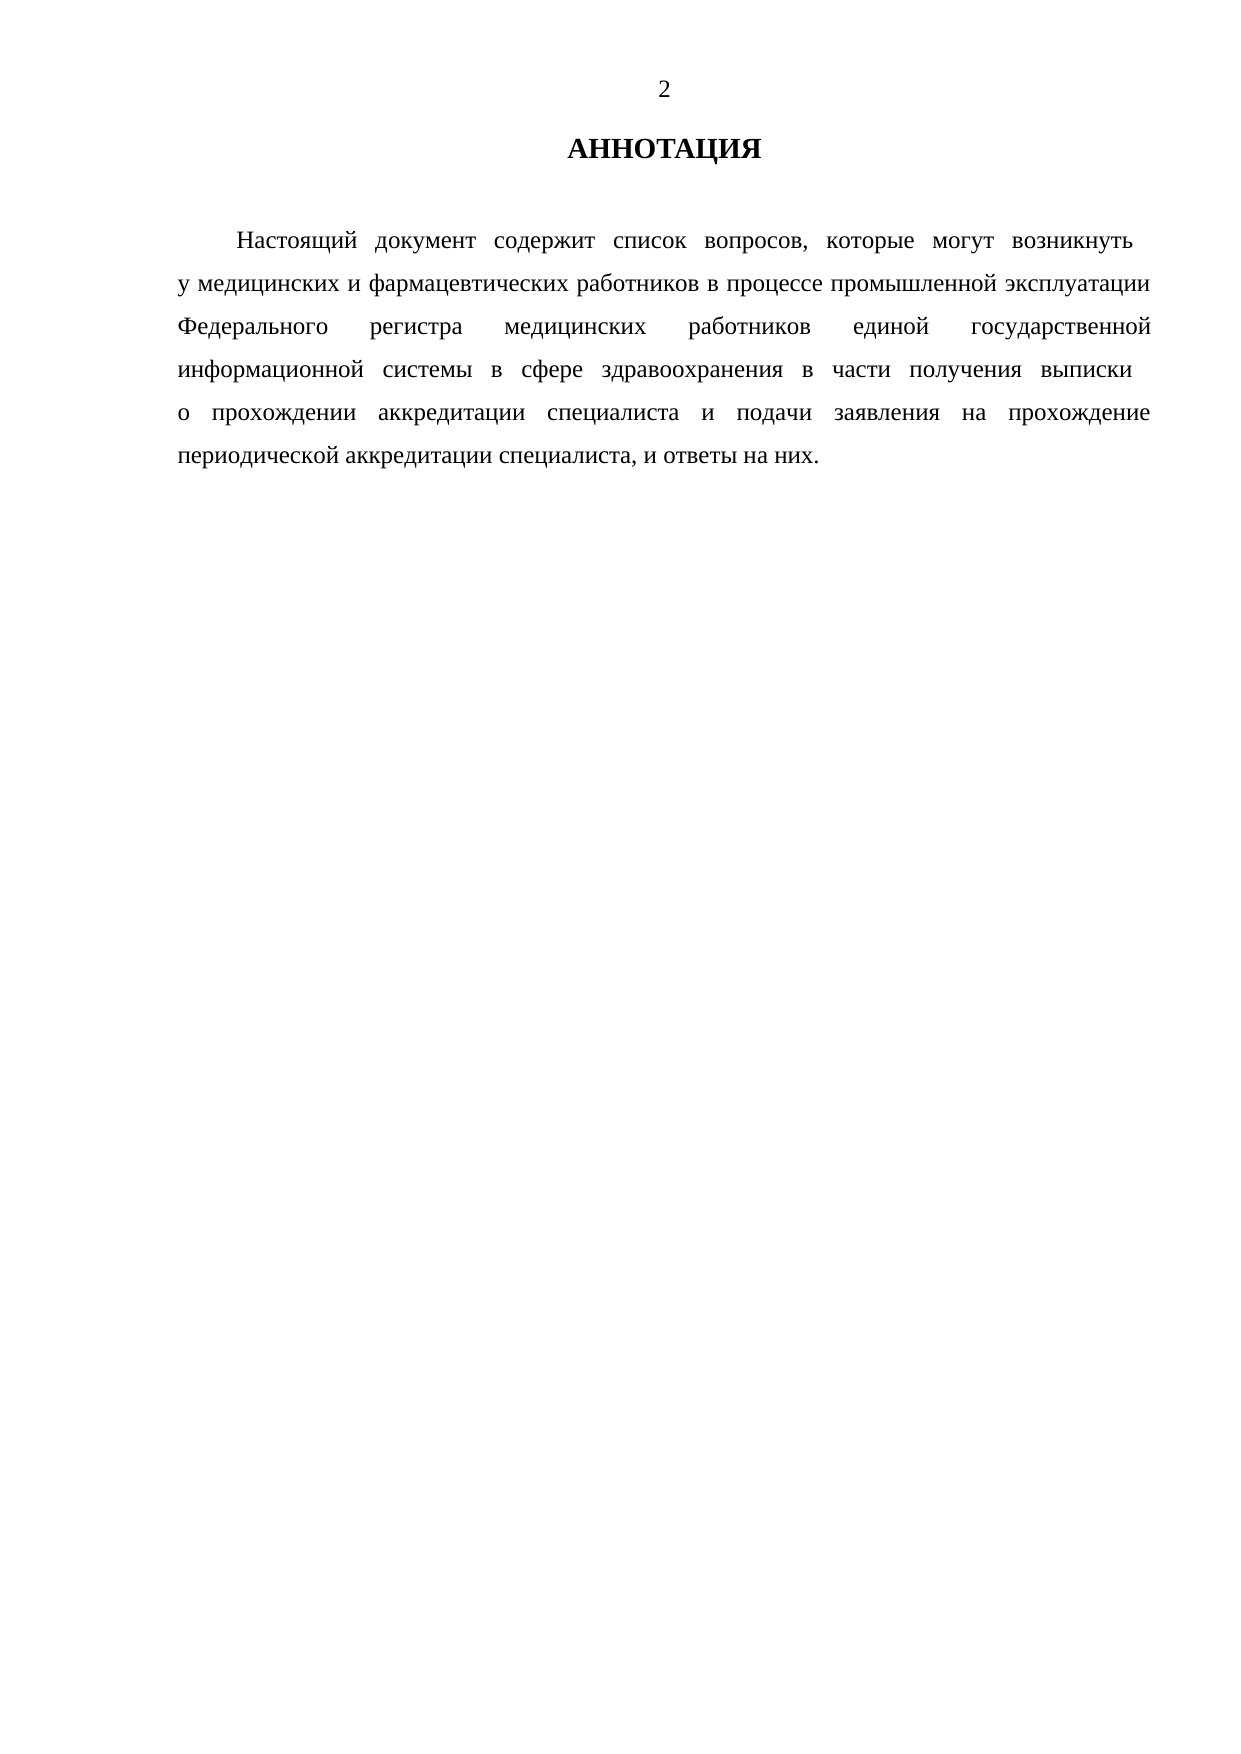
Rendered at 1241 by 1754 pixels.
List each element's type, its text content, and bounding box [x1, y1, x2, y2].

text Аннотация [177, 131, 1152, 165]
text Настоящий документ содержит список вопросов, которые могут возникнуть у медицинских и фармацевтических работников в процессе промышленной эксплуатации Федерального регистра медицинских работников единой государственной информационной системы в сфере здравоохранения в части получения выписки о прохождении аккредитации специалиста и подачи заявления на прохождение периодической аккредитации специалиста, и ответы на них. [177, 225, 1152, 469]
